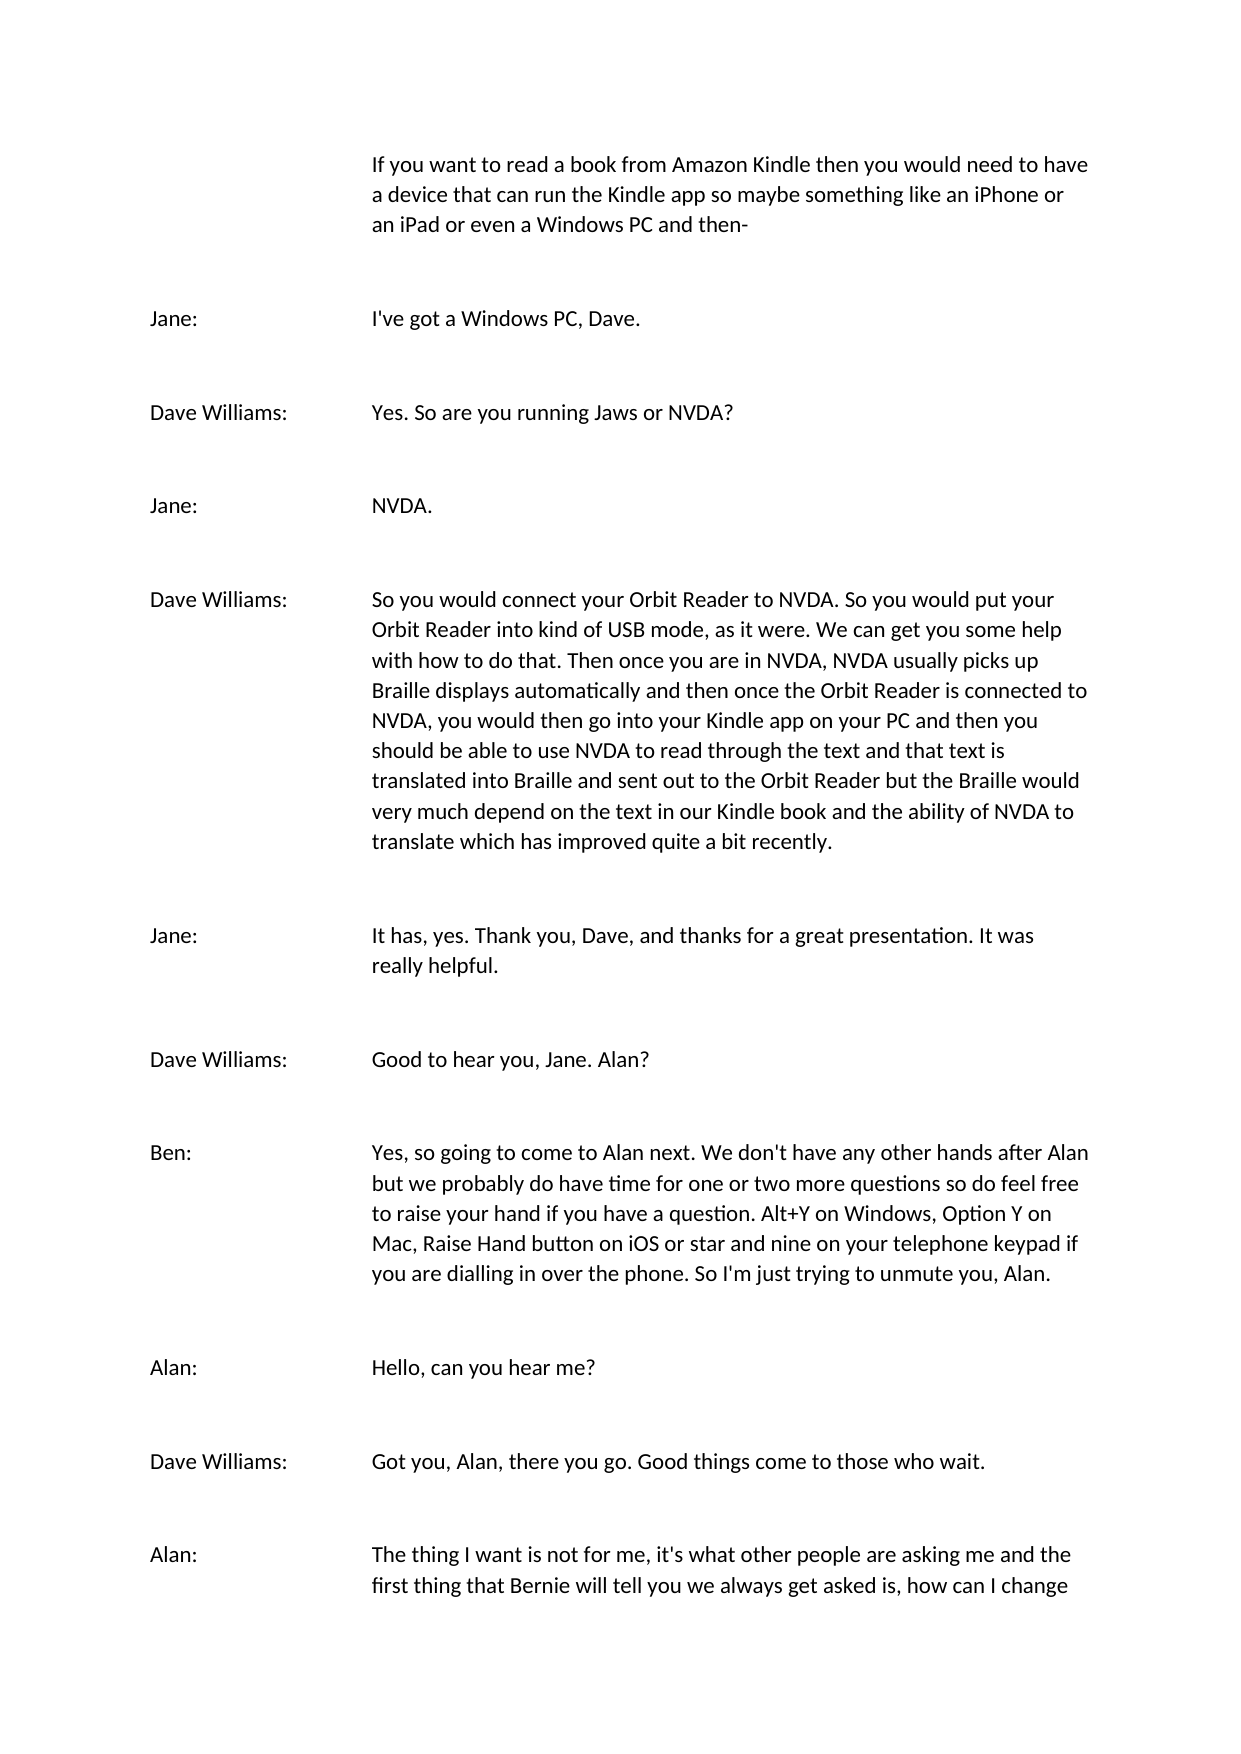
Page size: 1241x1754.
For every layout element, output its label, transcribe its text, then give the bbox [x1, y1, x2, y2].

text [150, 1541, 1090, 1599]
text Jane: NVDA. [150, 492, 1090, 520]
text Dave Williams: Good to hear you, Jane. Alan? [150, 1045, 1090, 1073]
text Dave Williams: Got you, Alan, there you go. Good things come to those who wait. [150, 1447, 1090, 1475]
text Alan: Hello, can you hear me? [150, 1353, 1090, 1381]
text Jane: It has, yes. Thank you, Dave, and thanks for a great presentation. It was really helpful. [150, 921, 1090, 979]
text Jane: I've got a Windows PC, Dave. [150, 304, 1090, 332]
text If you want to read a book from Amazon Kindle then you would need to have a device that can run the Kindle app so maybe something like an iPhone or an iPad or even a Windows PC and then- [150, 150, 1090, 238]
text Dave Williams: So you would connect your Orbit Reader to NVDA. So you would put your Orbit Reader into kind of USB mode, as it were. We can get you some help with how to do that. Then once you are in NVDA, NVDA usually picks up Braille displays automatically and then once the Orbit Reader is connected to NVDA, you would then go into your Kindle app on your PC and then you should be able to use NVDA to read through the text and that text is translated into Braille and sent out to the Orbit Reader but the Braille would very much depend on the text in our Kindle book and the ability of NVDA to translate which has improved quite a bit recently. [150, 585, 1090, 855]
text Dave Williams: Yes. So are you running Jaws or NVDA? [150, 398, 1090, 426]
text Ben: Yes, so going to come to Alan next. We don't have any other hands after Alan but we probably do have time for one or two more questions so do feel free to raise your hand if you have a question. Alt+Y on Windows, Option Y on Mac, Raise Hand button on iOS or star and nine on your telephone keypad if you are dialling in over the phone. So I'm just trying to unmute you, Alan. [150, 1138, 1090, 1287]
